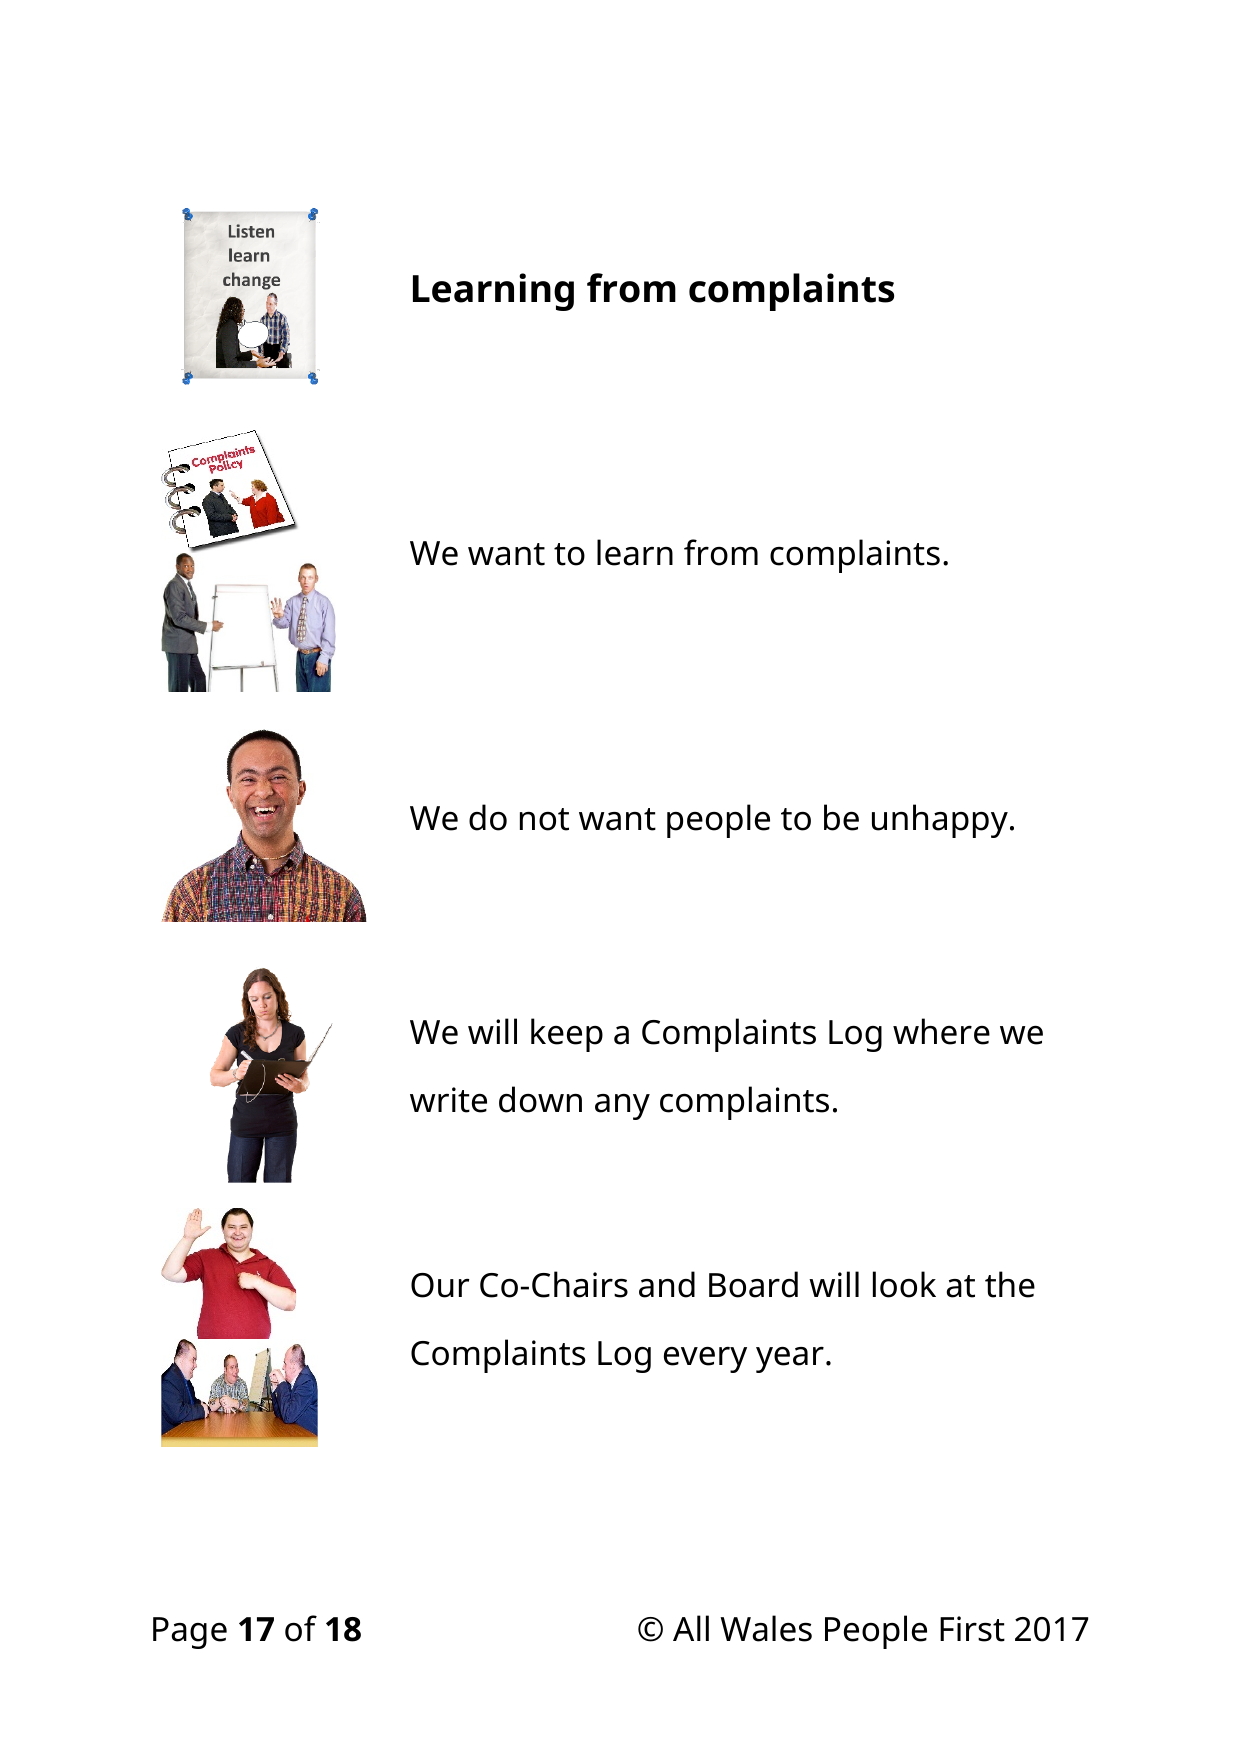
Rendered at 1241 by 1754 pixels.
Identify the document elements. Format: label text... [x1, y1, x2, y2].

table_cell We will keep a Complaints Log where we write down any complaints. [398, 950, 1107, 1198]
picture [161, 729, 367, 922]
picture [161, 207, 339, 385]
picture [161, 965, 379, 1183]
table_cell We want to learn from complaints. [398, 420, 1107, 702]
table_cell Our Co-Chairs and Board will look at the Complaints Log every year. [398, 1198, 1107, 1457]
table_cell [150, 1198, 398, 1457]
picture [161, 430, 336, 692]
table_cell [150, 702, 398, 949]
table_cell We do not want people to be unhappy. [398, 702, 1107, 949]
table_cell [150, 950, 398, 1198]
table_header Learning from complaints [398, 172, 1107, 420]
picture [161, 1208, 318, 1447]
table_header [150, 172, 398, 420]
table_cell [150, 420, 398, 702]
